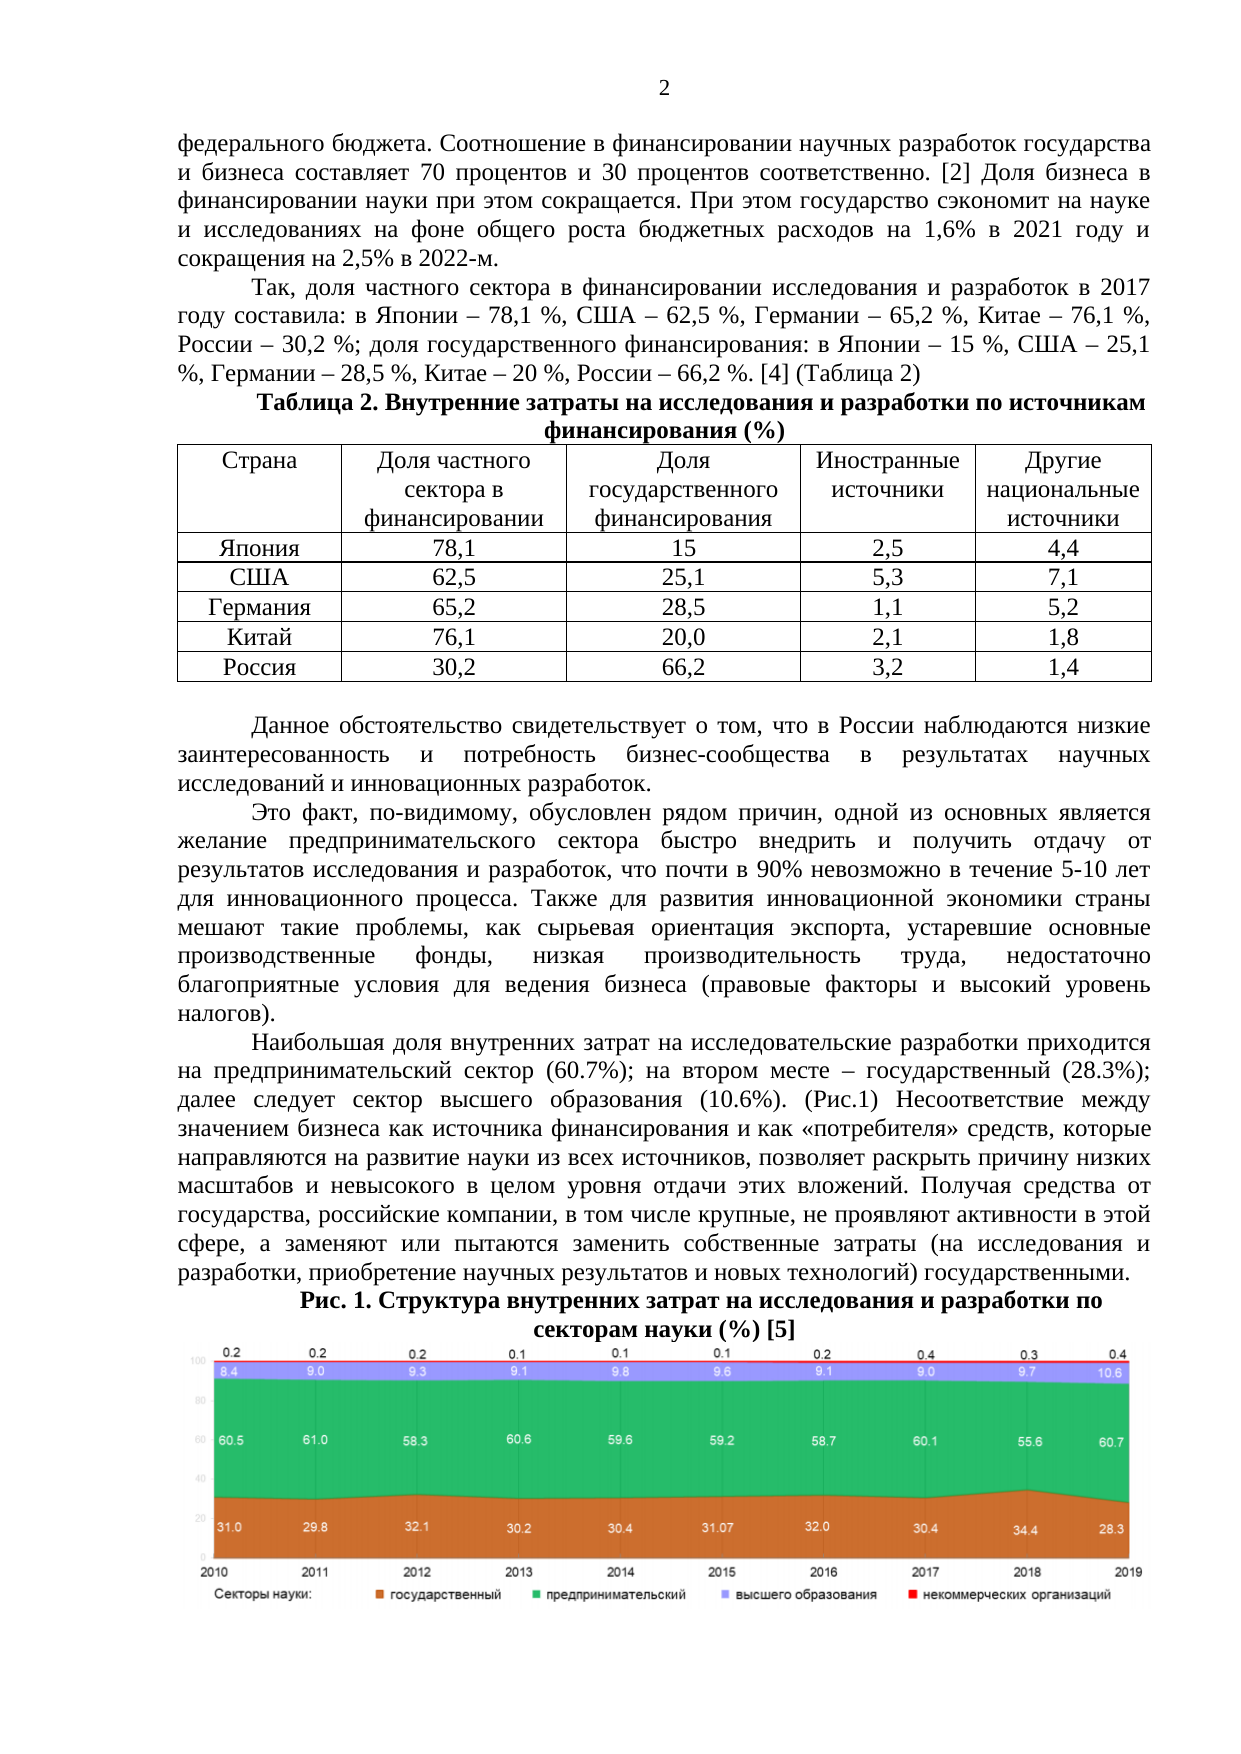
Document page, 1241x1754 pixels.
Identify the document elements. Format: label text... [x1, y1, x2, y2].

table_cell 20,0 [567, 622, 800, 651]
table_cell 2,1 [801, 622, 975, 651]
text Рис. 1. Структура внутренних затрат на исследования и разработки по секторам науки (%) [5] [177, 1285, 1152, 1343]
table_cell 76,1 [342, 622, 566, 651]
table_cell 15 [567, 533, 800, 561]
table_cell 2,5 [801, 533, 975, 561]
table_cell 25,1 [567, 563, 800, 591]
table_cell 1,4 [976, 652, 1151, 681]
table_cell 78,1 [342, 533, 566, 561]
table_cell 3,2 [801, 652, 975, 681]
table_cell 4,4 [976, 533, 1151, 561]
table_cell 5,3 [801, 563, 975, 591]
table_header Другие национальные источники [976, 445, 1151, 532]
table_header Доля государственного финансирования [567, 445, 800, 532]
text Это факт, по-видимому, обусловлен рядом причин, одной из основных является желание предпринимательского сектора быстро внедрить и получить отдачу от результатов исследования и разработок, что почти в 90% невозможно в течение 5-10 лет для инновационного процесса. Также для развития инновационной экономики страны мешают такие проблемы, как сырьевая ориентация экспорта, устаревшие основные производственные фонды, низкая производительность труда, недостаточно благоприятные условия для ведения бизнеса (правовые факторы и высокий уровень налогов). [177, 797, 1152, 1027]
table_header Иностранные источники [801, 445, 975, 532]
table_cell 66,2 [567, 652, 800, 681]
table_cell Россия [178, 652, 341, 681]
table_header Страна [178, 445, 341, 532]
table_cell 28,5 [567, 592, 800, 621]
text Таблица 2. Внутренние затраты на исследования и разработки по источникам финансирования (%) [177, 387, 1152, 444]
table_header Доля частного сектора в финансировании [342, 445, 566, 532]
table_cell 1,8 [976, 622, 1151, 651]
text Так, доля частного сектора в финансировании исследования и разработок в 2017 году составила: в Японии – 78,1 %, США – 62,5 %, Германии – 65,2 %, Китае – 76,1 %, России – 30,2 %; доля государственного финансирования: в Японии – 15 %, США – 25,1 %, Германии – 28,5 %, Китае – 20 %, России – 66,2 %. [4] (Таблица 2) [177, 272, 1152, 387]
table_cell 62,5 [342, 563, 566, 591]
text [177, 128, 1152, 272]
table_cell 30,2 [342, 652, 566, 681]
table_cell Китай [178, 622, 341, 651]
table_cell США [178, 563, 341, 591]
table_cell 5,2 [976, 592, 1151, 621]
picture [177, 1342, 1151, 1611]
table_cell 7,1 [976, 563, 1151, 591]
table_cell 65,2 [342, 592, 566, 621]
table_cell Япония [178, 533, 341, 561]
text Наибольшая доля внутренних затрат на исследовательские разработки приходится на предпринимательский сектор (60.7%); на втором месте – государственный (28.3%); далее следует сектор высшего образования (10.6%). (Рис.1) Несоответствие между значением бизнеса как источника финансирования и как «потребителя» средств, которые направляются на развитие науки из всех источников, позволяет раскрыть причину низких масштабов и невысокого в целом уровня отдачи этих вложений. Получая средства от государства, российские компании, в том числе крупные, не проявляют активности в этой сфере, а заменяют или пытаются заменить собственные затраты (на исследования и разработки, приобретение научных результатов и новых технологий) государственными. [177, 1027, 1152, 1285]
table_cell Германия [178, 592, 341, 621]
text Данное обстоятельство свидетельствует о том, что в России наблюдаются низкие заинтересованность и потребность бизнес-сообщества в результатах научных исследований и инновационных разработок. [177, 710, 1152, 797]
table_cell 1,1 [801, 592, 975, 621]
